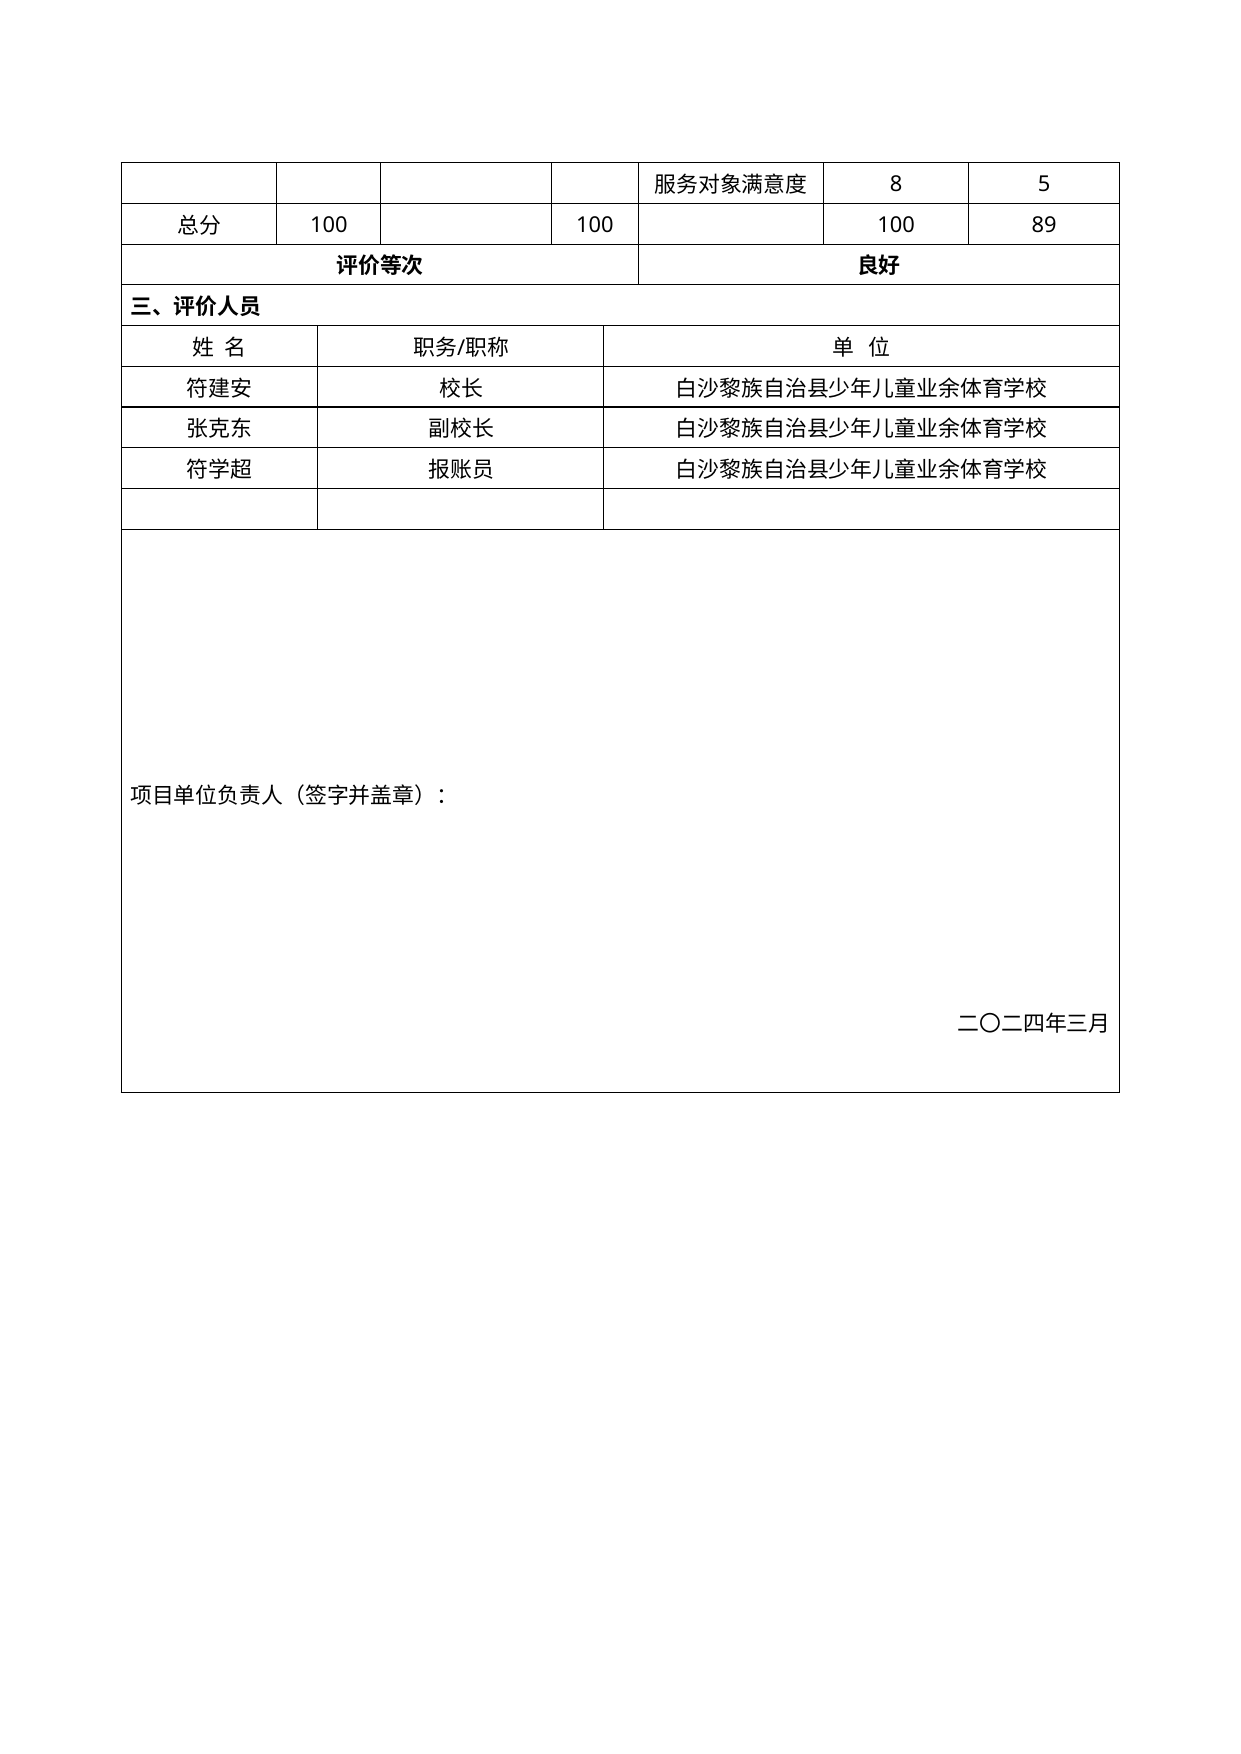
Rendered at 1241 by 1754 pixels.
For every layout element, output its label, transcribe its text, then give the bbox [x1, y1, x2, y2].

table_cell 8 [824, 163, 968, 203]
table_cell 符学超 [122, 448, 317, 488]
table_cell 姓 名 [122, 326, 317, 366]
table_cell 三、评价人员 [122, 285, 1119, 325]
table_cell 白沙黎族自治县少年儿童业余体育学校 [604, 408, 1119, 447]
table_cell 100 [824, 204, 968, 243]
table_cell 100 [277, 204, 380, 243]
table_cell 白沙黎族自治县少年儿童业余体育学校 [604, 367, 1119, 406]
table_cell 89 [969, 204, 1119, 243]
table_cell [381, 204, 551, 243]
table_cell 5 [969, 163, 1119, 203]
table_cell [122, 489, 317, 528]
table_cell [639, 204, 823, 243]
table_cell 白沙黎族自治县少年儿童业余体育学校 [604, 448, 1119, 488]
table_cell [318, 489, 603, 528]
table_cell 副校长 [318, 408, 603, 447]
table_cell 职务/职称 [318, 326, 603, 366]
table_cell 评价等次 [122, 245, 638, 284]
table_cell 项目单位负责人（签字并盖章）： 二〇二四年三月 [122, 530, 1119, 1092]
table_cell 符建安 [122, 367, 317, 406]
table_cell 总分 [122, 204, 276, 243]
table_cell 校长 [318, 367, 603, 406]
table_cell [604, 489, 1119, 528]
table_cell 良好 [639, 245, 1119, 284]
table_cell 服务对象满意度 [639, 163, 823, 203]
table_cell 张克东 [122, 408, 317, 447]
table_cell 报账员 [318, 448, 603, 488]
table_cell 100 [552, 204, 638, 243]
table_cell 单 位 [604, 326, 1119, 366]
